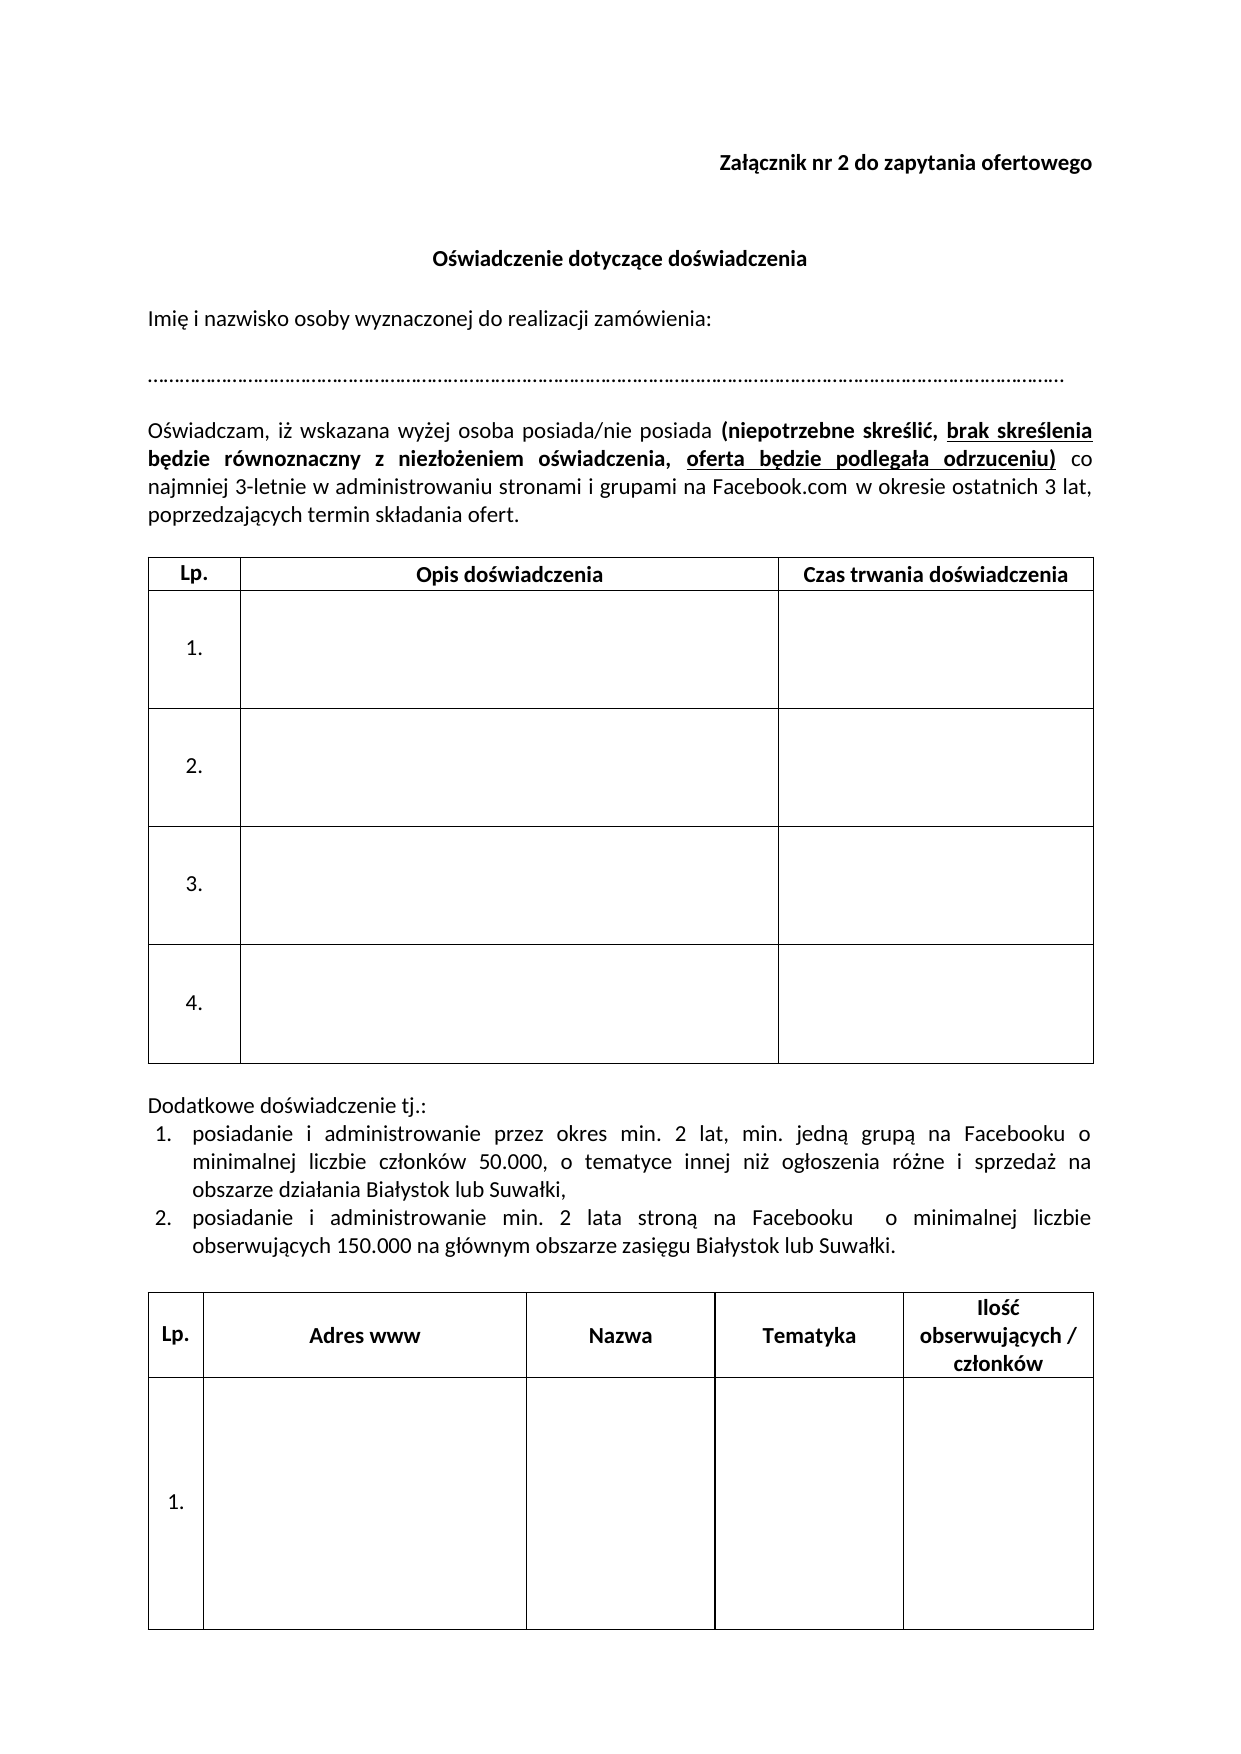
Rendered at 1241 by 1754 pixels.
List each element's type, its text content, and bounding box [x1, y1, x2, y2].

table_cell [241, 945, 778, 1062]
table_cell [779, 827, 1093, 944]
table_cell 1. [149, 591, 240, 708]
table_header Ilość obserwujących / członków [904, 1293, 1093, 1377]
table_header Czas trwania doświadczenia [779, 558, 1093, 590]
table_header Tematyka [716, 1293, 903, 1377]
table_cell 2. [149, 709, 240, 826]
table_cell 3. [149, 827, 240, 944]
table_cell [241, 827, 778, 944]
table_cell [241, 591, 778, 708]
text Oświadczam, iż wskazana wyżej osoba posiada/nie posiada (niepotrzebne skreślić, brak skreślenia będzie równoznaczny z niezłożeniem oświadczenia, oferta będzie podlegała odrzuceniu) co najmniej 3-letnie w administrowaniu stronami i grupami na Facebook.com w okresie ostatnich 3 lat, poprzedzających termin składania ofert. [148, 416, 1093, 528]
table_cell [527, 1378, 714, 1628]
table_cell [204, 1378, 526, 1628]
table_cell [904, 1378, 1093, 1628]
text Załącznik nr 2 do zapytania ofertowego [148, 148, 1093, 176]
table_cell [241, 709, 778, 826]
table_header Adres www [204, 1293, 526, 1377]
text Imię i nazwisko osoby wyznaczonej do realizacji zamówienia: [148, 304, 1093, 332]
table_header Lp. [149, 558, 240, 590]
text Dodatkowe doświadczenie tj.: [148, 1091, 1093, 1119]
table_cell [779, 591, 1093, 708]
table_cell [779, 709, 1093, 826]
list posiadanie i administrowanie min. 2 lata stroną na Facebooku o minimalnej liczbie obserwujących 150.000 na głównym obszarze zasięgu Białystok lub Suwałki. [154, 1203, 1093, 1259]
table_cell [716, 1378, 903, 1628]
table_cell 1. [149, 1378, 203, 1628]
table_header Nazwa [527, 1293, 714, 1377]
table_cell [779, 945, 1093, 1062]
table_header Opis doświadczenia [241, 558, 778, 590]
text Oświadczenie dotyczące doświadczenia [148, 244, 1093, 272]
table_header Lp. [149, 1293, 203, 1377]
list posiadanie i administrowanie przez okres min. 2 lat, min. jedną grupą na Facebooku o minimalnej liczbie członków 50.000, o tematyce innej niż ogłoszenia różne i sprzedaż na obszarze działania Białystok lub Suwałki, [154, 1119, 1093, 1203]
table_cell 4. [149, 945, 240, 1062]
text ………………………………………………………………………………………………………………………………………………………… [148, 360, 1093, 388]
